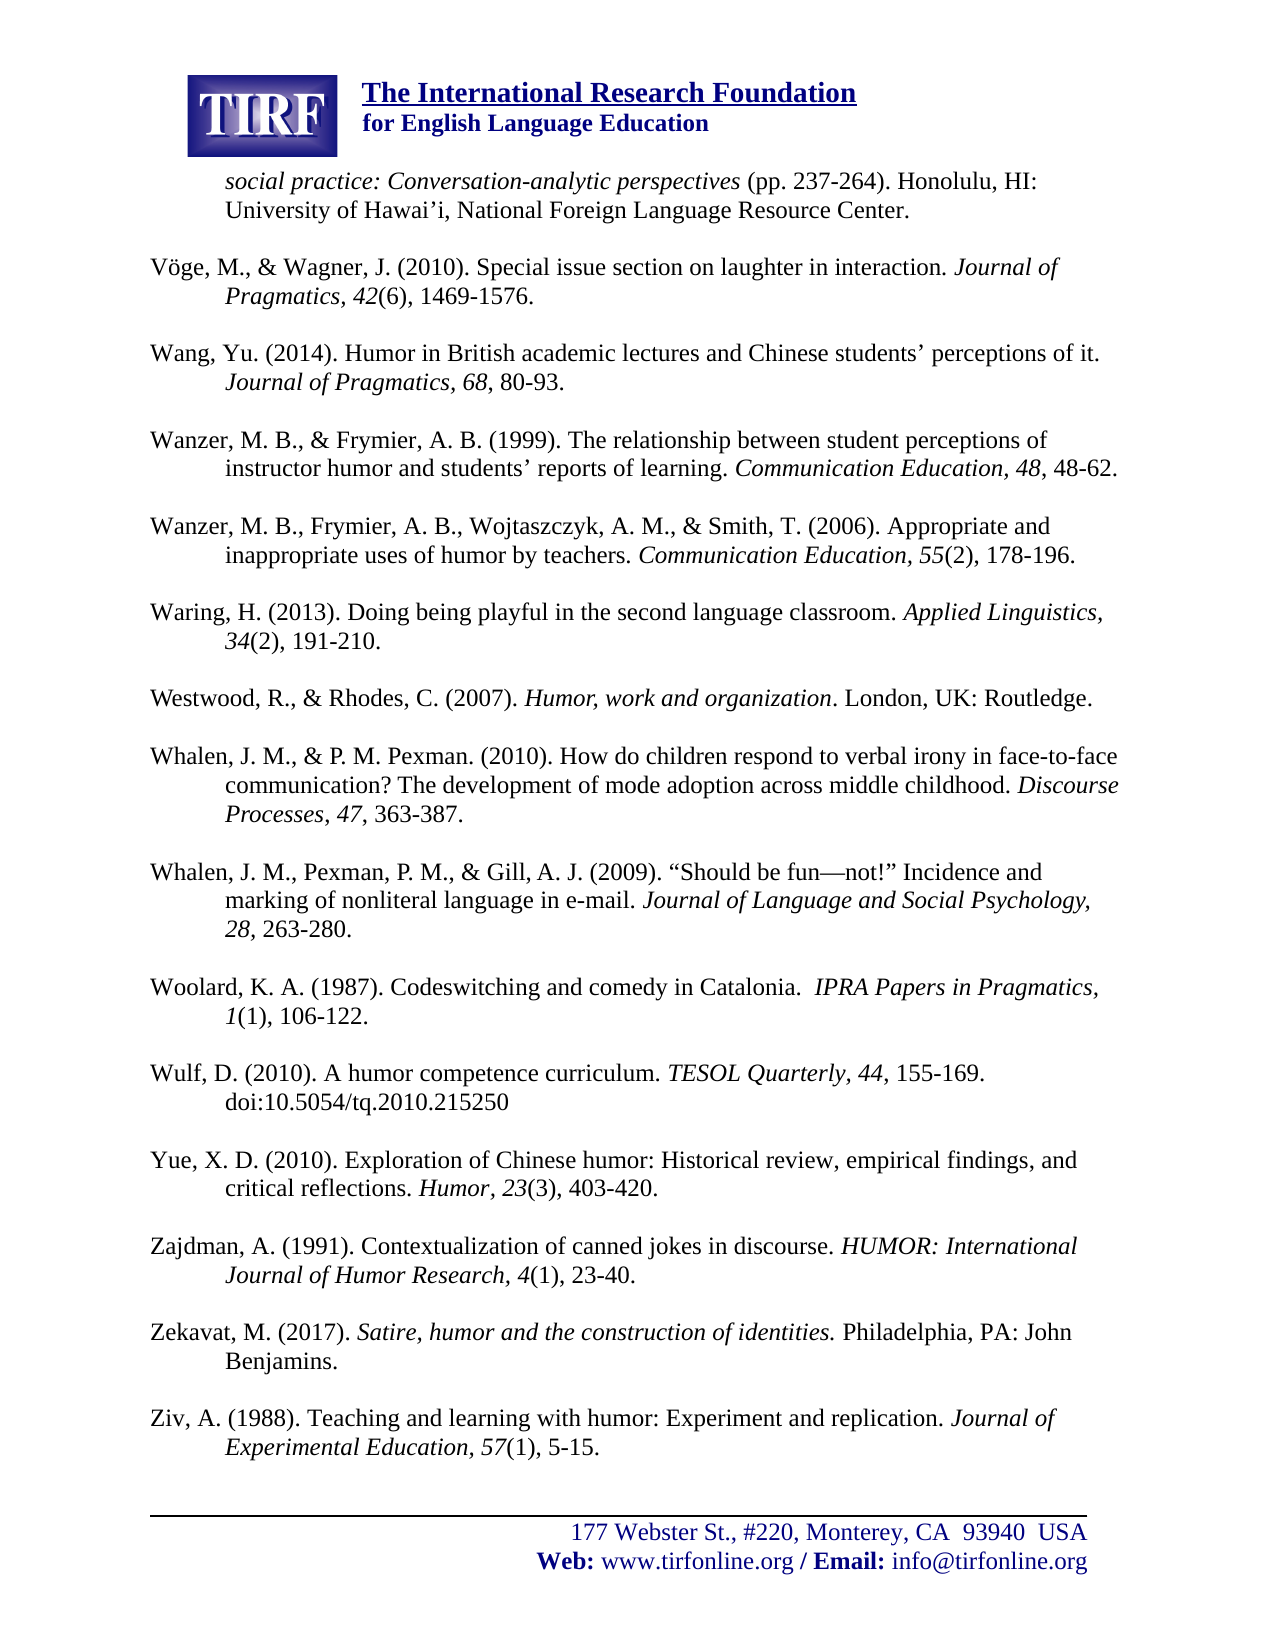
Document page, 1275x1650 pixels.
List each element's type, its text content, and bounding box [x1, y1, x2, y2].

text Wanzer, M. B., Frymier, A. B., Wojtaszczyk, A. M., & Smith, T. (2006). Appropriate and inappropriate uses of humor by teachers. Communication Education, 55(2), 178-196. [150, 511, 1125, 568]
text Waring, H. (2013). Doing being playful in the second language classroom. Applied Linguistics, 34(2), 191-210. [150, 597, 1125, 655]
text Whalen, J. M., & P. M. Pexman. (2010). How do children respond to verbal irony in face-to-face communication? The development of mode adoption across middle childhood. Discourse Processes, 47, 363-387. [150, 741, 1125, 828]
text Wanzer, M. B., & Frymier, A. B. (1999). The relationship between student perceptions of instructor humor and students’ reports of learning. Communication Education, 48, 48-62. [150, 425, 1125, 482]
picture [187, 75, 338, 157]
text Vöge, M., & Wagner, J. (2010). Special issue section on laughter in interaction. Journal of Pragmatics, 42(6), 1469-1576. [150, 252, 1125, 310]
text Wulf, D. (2010). A humor competence curriculum. TESOL Quarterly, 44, 155-169. doi:10.5054/tq.2010.215250 [150, 1058, 1125, 1116]
text Ziv, A. (1988). Teaching and learning with humor: Experiment and replication. Journal of Experimental Education, 57(1), 5-15. [150, 1403, 1125, 1461]
text Zekavat, M. (2017). Satire, humor and the construction of identities. Philadelphia, PA: John Benjamins. [150, 1317, 1125, 1375]
text Zajdman, A. (1991). Contextualization of canned jokes in discourse. HUMOR: International Journal of Humor Research, 4(1), 23-40. [150, 1231, 1125, 1288]
text Wang, Yu. (2014). Humor in British academic lectures and Chinese students’ perceptions of it. Journal of Pragmatics, 68, 80-93. [150, 338, 1125, 396]
text Whalen, J. M., Pexman, P. M., & Gill, A. J. (2009). “Should be fun—not!” Incidence and marking of nonliteral language in e-mail. Journal of Language and Social Psychology, 28, 263-280. [150, 857, 1125, 943]
text Yue, X. D. (2010). Exploration of Chinese humor: Historical review, empirical findings, and critical reflections. Humor, 23(3), 403-420. [150, 1145, 1125, 1202]
text Westwood, R., & Rhodes, C. (2007). Humor, work and organization. London, UK: Routledge. [150, 683, 1125, 712]
text Woolard, K. A. (1987). Codeswitching and comedy in Catalonia. IPRA Papers in Pragmatics, 1(1), 106-122. [150, 972, 1125, 1030]
